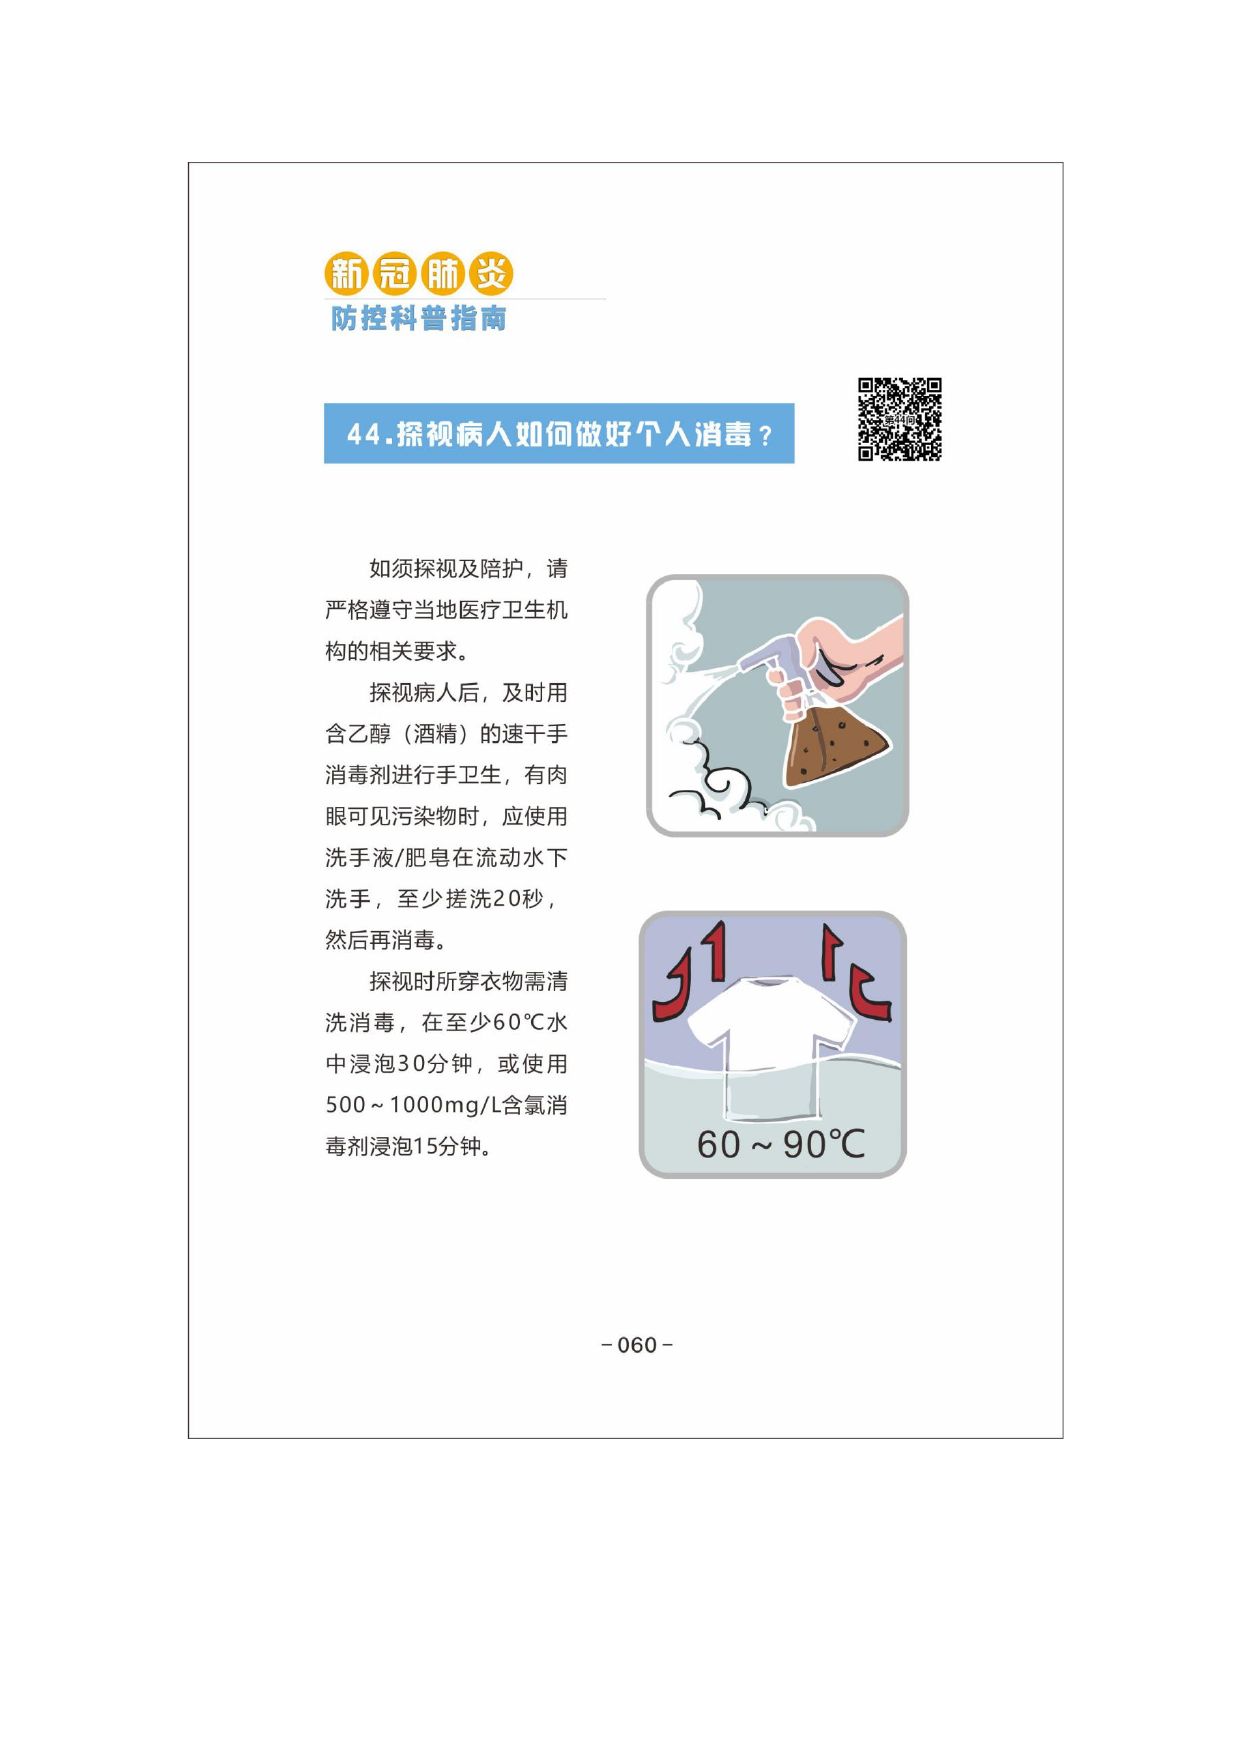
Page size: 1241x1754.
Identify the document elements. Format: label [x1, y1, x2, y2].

picture [187, 162, 1064, 1439]
